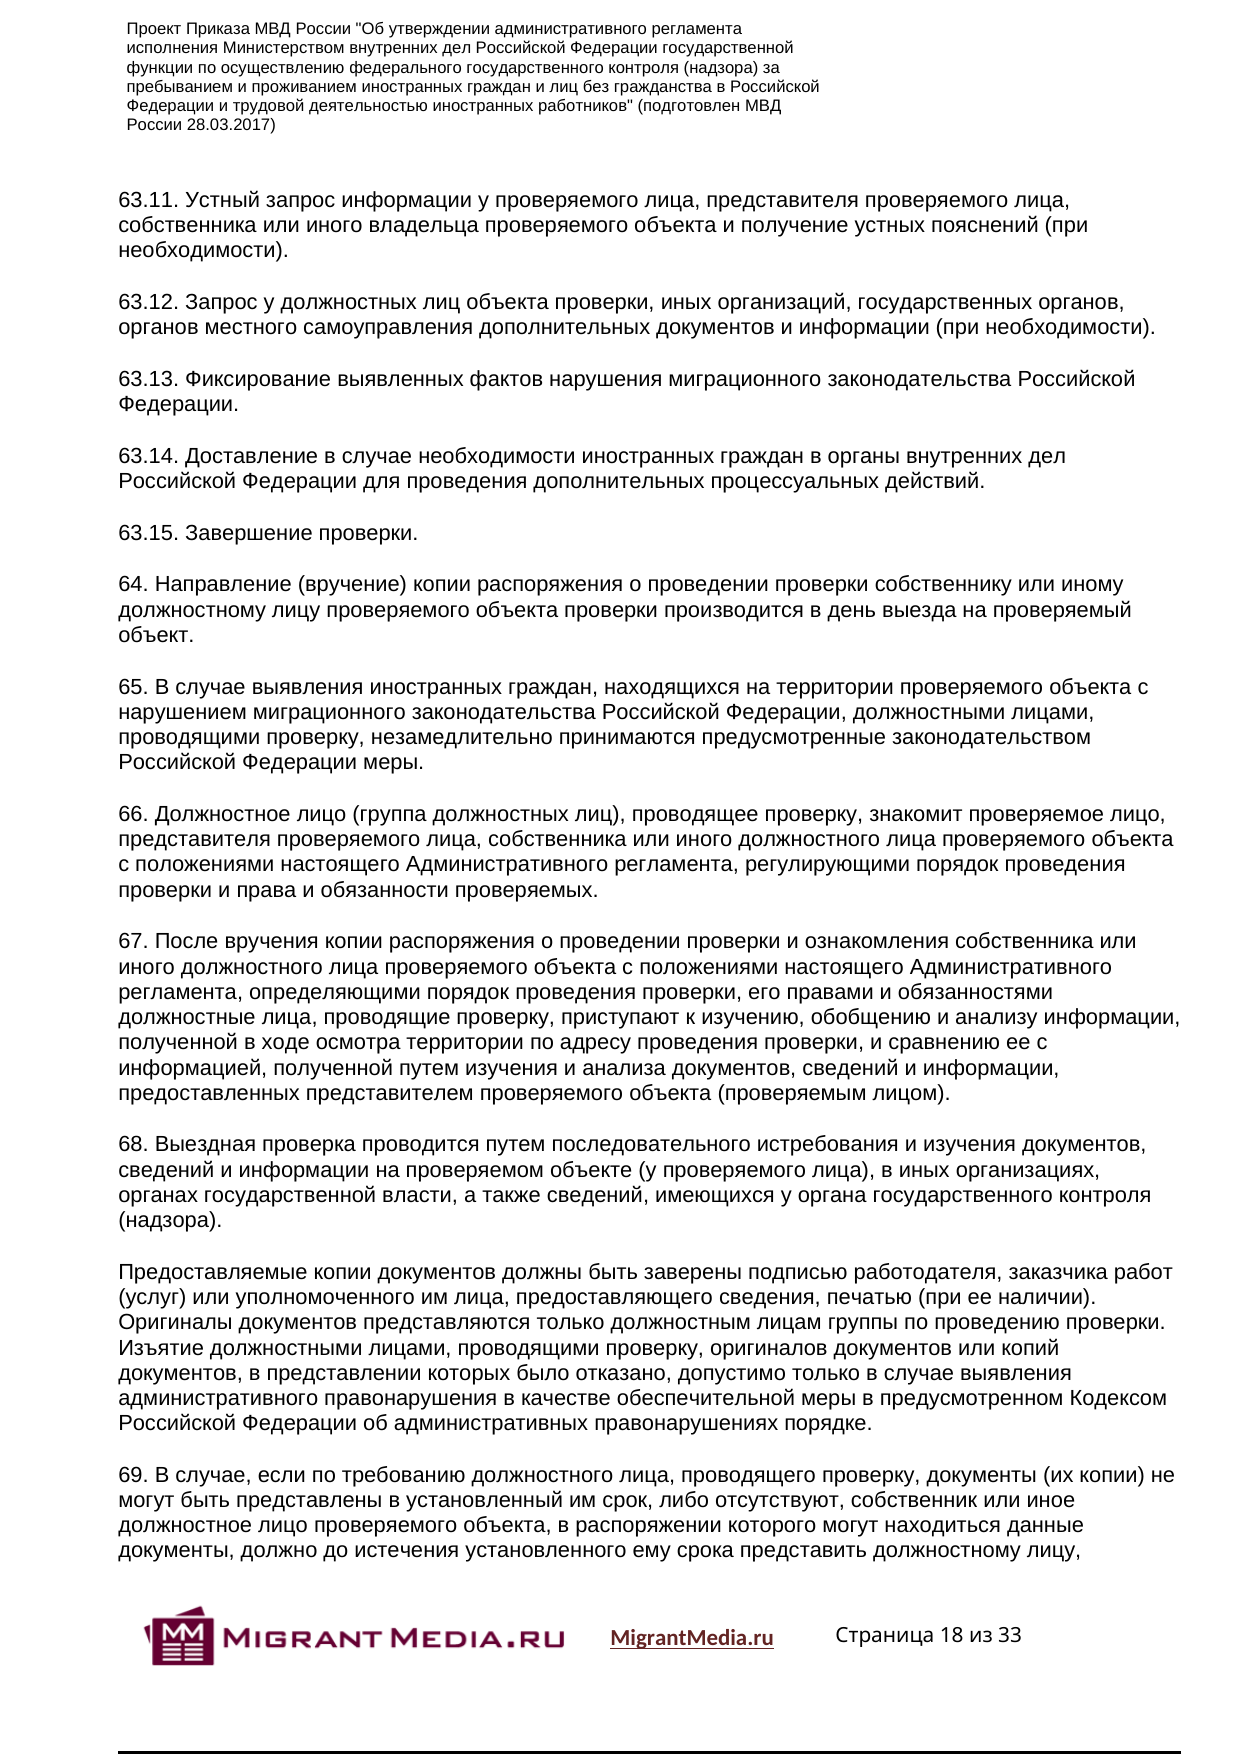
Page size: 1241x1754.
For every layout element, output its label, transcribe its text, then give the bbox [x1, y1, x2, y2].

text 64. Направление (вручение) копии распоряжения о проведении проверки собственнику или иному должностному лицу проверяемого объекта проверки производится в день выезда на проверяемый объект. [118, 571, 1181, 647]
text 63.14. Доставление в случае необходимости иностранных граждан в органы внутренних дел Российской Федерации для проведения дополнительных процессуальных действий. [118, 443, 1181, 493]
text 63.15. Завершение проверки. [118, 519, 1181, 545]
text 68. Выездная проверка проводится путем последовательного истребования и изучения документов, сведений и информации на проверяемом объекте (у проверяемого лица), в иных организациях, органах государственной власти, а также сведений, имеющихся у органа государственного контроля (надзора). [118, 1131, 1181, 1232]
text 63.11. Устный запрос информации у проверяемого лица, представителя проверяемого лица, собственника или иного владельца проверяемого объекта и получение устных пояснений (при необходимости). [118, 186, 1181, 262]
text Предоставляемые копии документов должны быть заверены подписью работодателя, заказчика работ (услуг) или уполномоченного им лица, предоставляющего сведения, печатью (при ее наличии). Оригиналы документов представляются только должностным лицам группы по проведению проверки. Изъятие должностными лицами, проводящими проверку, оригиналов документов или копий документов, в представлении которых было отказано, допустимо только в случае выявления административного правонарушения в качестве обеспечительной меры в предусмотренном Кодексом Российской Федерации об административных правонарушениях порядке. [118, 1259, 1181, 1435]
text 66. Должностное лицо (группа должностных лиц), проводящее проверку, знакомит проверяемое лицо, представителя проверяемого лица, собственника или иного должностного лица проверяемого объекта с положениями настоящего Административного регламента, регулирующими порядок проведения проверки и права и обязанности проверяемых. [118, 801, 1181, 902]
picture [126, 1591, 584, 1678]
text 67. После вручения копии распоряжения о проведении проверки и ознакомления собственника или иного должностного лица проверяемого объекта с положениями настоящего Административного регламента, определяющими порядок проведения проверки, его правами и обязанностями должностные лица, проводящие проверку, приступают к изучению, обобщению и анализу информации, полученной в ходе осмотра территории по адресу проведения проверки, и сравнению ее с информацией, полученной путем изучения и анализа документов, сведений и информации, предоставленных представителем проверяемого объекта (проверяемым лицом). [118, 928, 1181, 1105]
text 63.13. Фиксирование выявленных фактов нарушения миграционного законодательства Российской Федерации. [118, 366, 1181, 416]
text 63.12. Запрос у должностных лиц объекта проверки, иных организаций, государственных органов, органов местного самоуправления дополнительных документов и информации (при необходимости). [118, 289, 1181, 339]
text 65. В случае выявления иностранных граждан, находящихся на территории проверяемого объекта с нарушением миграционного законодательства Российской Федерации, должностными лицами, проводящими проверку, незамедлительно принимаются предусмотренные законодательством Российской Федерации меры. [118, 673, 1181, 774]
